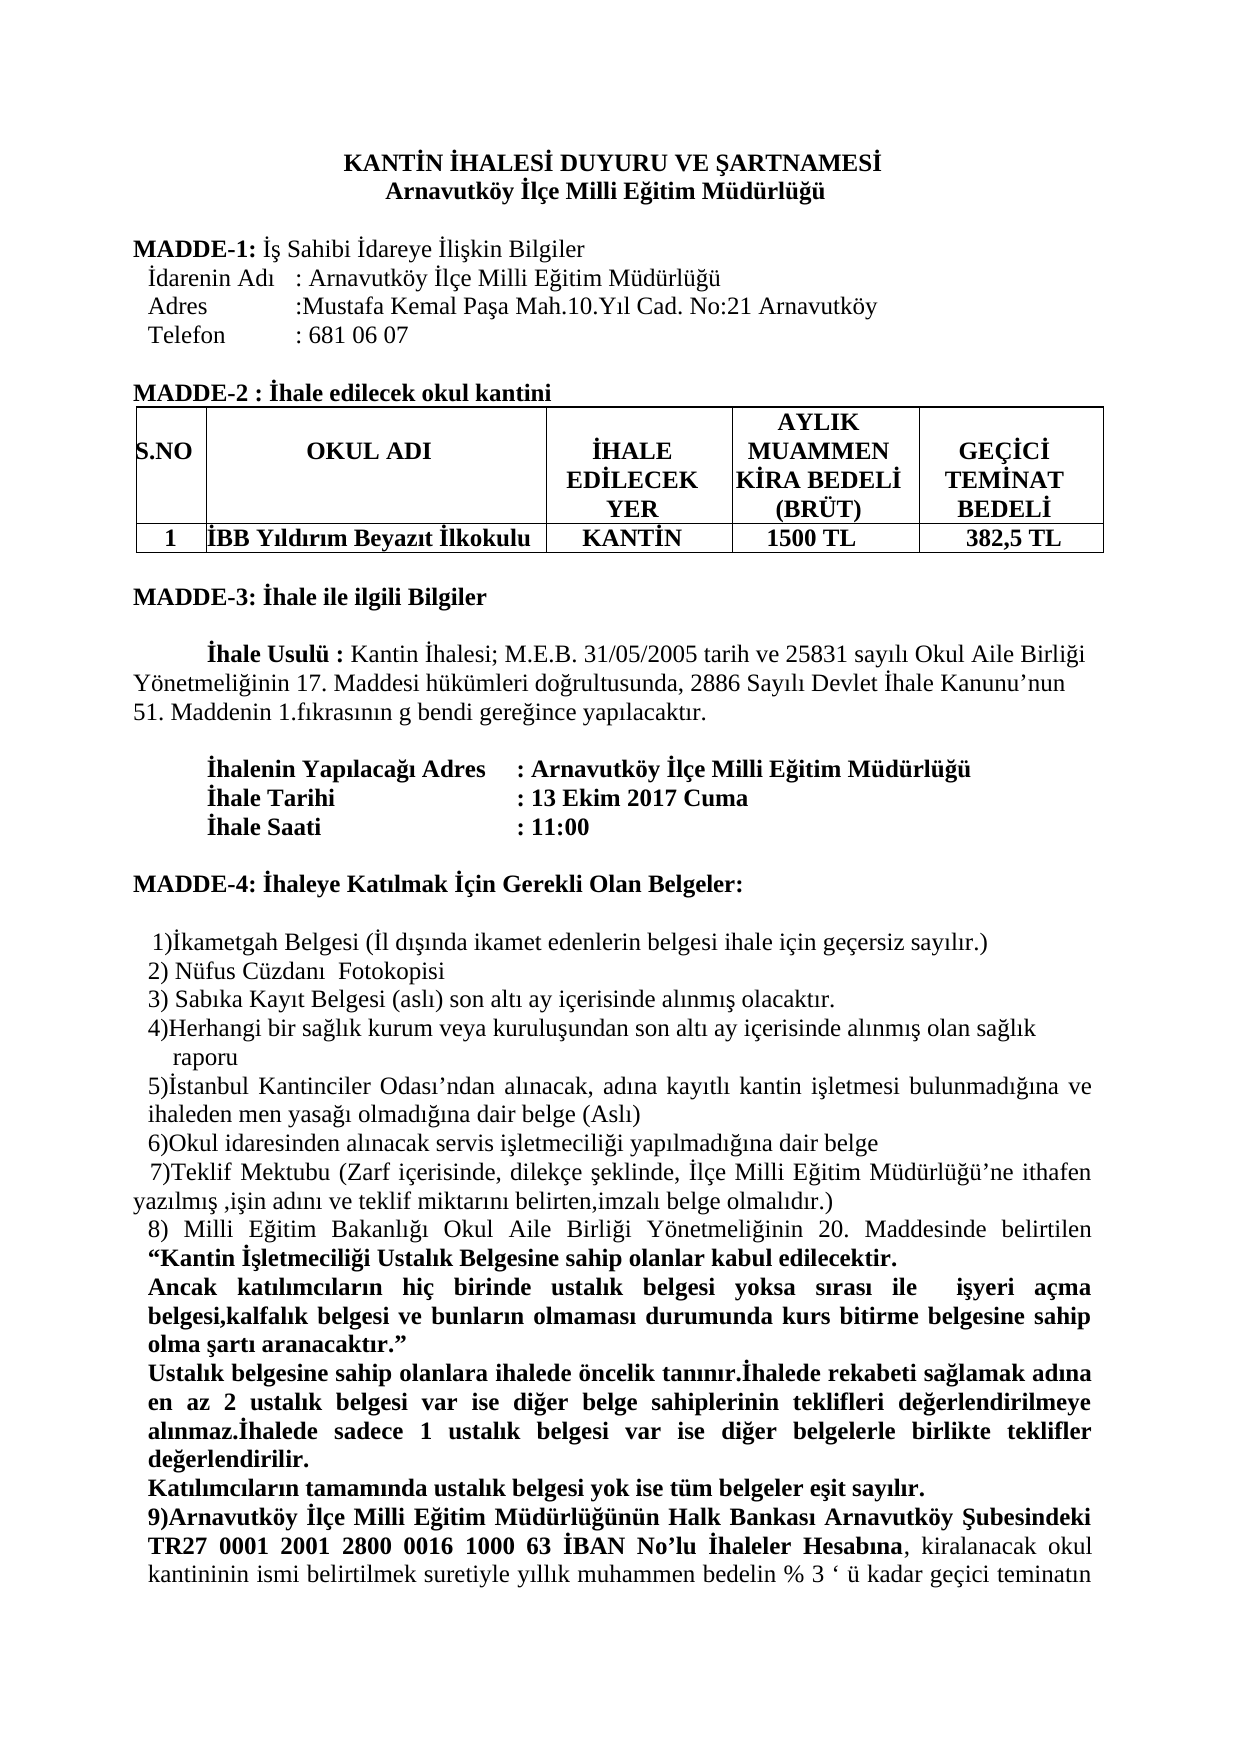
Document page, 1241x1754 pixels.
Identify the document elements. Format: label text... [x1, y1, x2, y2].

text MADDE-2 : İhale edilecek okul kantini [133, 378, 1093, 406]
table_cell KANTİN [547, 524, 732, 552]
text KANTİN İHALESİ DUYURU VE ŞARTNAMESİ [133, 148, 1093, 176]
text 1)İkametgah Belgesi (İl dışında ikamet edenlerin belgesi ihale için geçersiz sayılır.) [133, 927, 1093, 956]
text MADDE-1: İş Sahibi İdareye İlişkin Bilgiler [133, 234, 1093, 263]
text Arnavutköy İlçe Milli Eğitim Müdürlüğü [118, 176, 1093, 205]
text İhale Saati : 11:00 [133, 812, 1093, 841]
table_cell 382,5 TL [920, 524, 1103, 552]
table_header İHALE EDİLECEK YER [547, 408, 732, 522]
table_header OKUL ADI [207, 408, 546, 522]
text İhalenin Yapılacağı Adres : Arnavutköy İlçe Milli Eğitim Müdürlüğü [133, 754, 1093, 783]
list 4)Herhangi bir sağlık kurum veya kuruluşundan son altı ay içerisinde alınmış olan sağlık [148, 1013, 1093, 1042]
text Adres :Mustafa Kemal Paşa Mah.10.Yıl Cad. No:21 Arnavutköy [133, 291, 1093, 320]
table_header S.NO [137, 408, 206, 522]
list 6)Okul idaresinden alınacak servis işletmeciliği yapılmadığına dair belge [148, 1128, 1093, 1157]
list 5)İstanbul Kantinciler Odası’ndan alınacak, adına kayıtlı kantin işletmesi bulunmadığına ve ihaleden men yasağı olmadığına dair belge (Aslı) [148, 1071, 1093, 1128]
text İhale Usulü : Kantin İhalesi; M.E.B. 31/05/2005 tarih ve 25831 sayılı Okul Aile Birliği Yönetmeliğinin 17. Maddesi hükümleri doğrultusunda, 2886 Sayılı Devlet İhale Kanunu’nun 51. Maddenin 1.fıkrasının g bendi gereğince yapılacaktır. [133, 639, 1093, 726]
table_cell 1500 TL [733, 524, 919, 552]
text MADDE-3: İhale ile ilgili Bilgiler [133, 582, 1093, 611]
list raporu [148, 1042, 1093, 1071]
table_header GEÇİCİ TEMİNAT BEDELİ [920, 408, 1103, 522]
text 2) Nüfus Cüzdanı Fotokopisi [148, 956, 1093, 984]
list 3) Sabıka Kayıt Belgesi (aslı) son altı ay içerisinde alınmış olacaktır. [148, 984, 1093, 1013]
list Ancak katılımcıların hiç birinde ustalık belgesi yoksa sırası ile işyeri açma belgesi,kalfalık belgesi ve bunların olmaması durumunda kurs bitirme belgesine sahip olma şartı aranacaktır.” [148, 1272, 1093, 1358]
list Ustalık belgesine sahip olanlara ihalede öncelik tanınır.İhalede rekabeti sağlamak adına en az 2 ustalık belgesi var ise diğer belge sahiplerinin teklifleri değerlendirilmeye alınmaz.İhalede sadece 1 ustalık belgesi var ise diğer belgelerle birlikte teklifler değerlendirilir. [148, 1358, 1093, 1473]
table_cell 1 [137, 524, 206, 552]
text İhale Tarihi : 13 Ekim 2017 Cuma [133, 783, 1093, 812]
list 8) Milli Eğitim Bakanlığı Okul Aile Birliği Yönetmeliğinin 20. Maddesinde belirtilen “Kantin İşletmeciliği Ustalık Belgesine sahip olanlar kabul edilecektir. [148, 1214, 1093, 1272]
table_cell İBB Yıldırım Beyazıt İlkokulu [207, 524, 546, 552]
table_header AYLIK MUAMMEN KİRA BEDELİ (BRÜT) [733, 408, 919, 522]
text İdarenin Adı : Arnavutköy İlçe Milli Eğitim Müdürlüğü [133, 263, 1093, 291]
text Telefon : 681 06 07 [133, 320, 1093, 349]
text MADDE-4: İhaleye Katılmak İçin Gerekli Olan Belgeler: [133, 869, 1093, 898]
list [148, 1502, 1093, 1588]
list Katılımcıların tamamında ustalık belgesi yok ise tüm belgeler eşit sayılır. [148, 1473, 1093, 1502]
list 7)Teklif Mektubu (Zarf içerisinde, dilekçe şeklinde, İlçe Milli Eğitim Müdürlüğü’ne ithafen yazılmış ,işin adını ve teklif miktarını belirten,imzalı belge olmalıdır.) [133, 1157, 1093, 1214]
